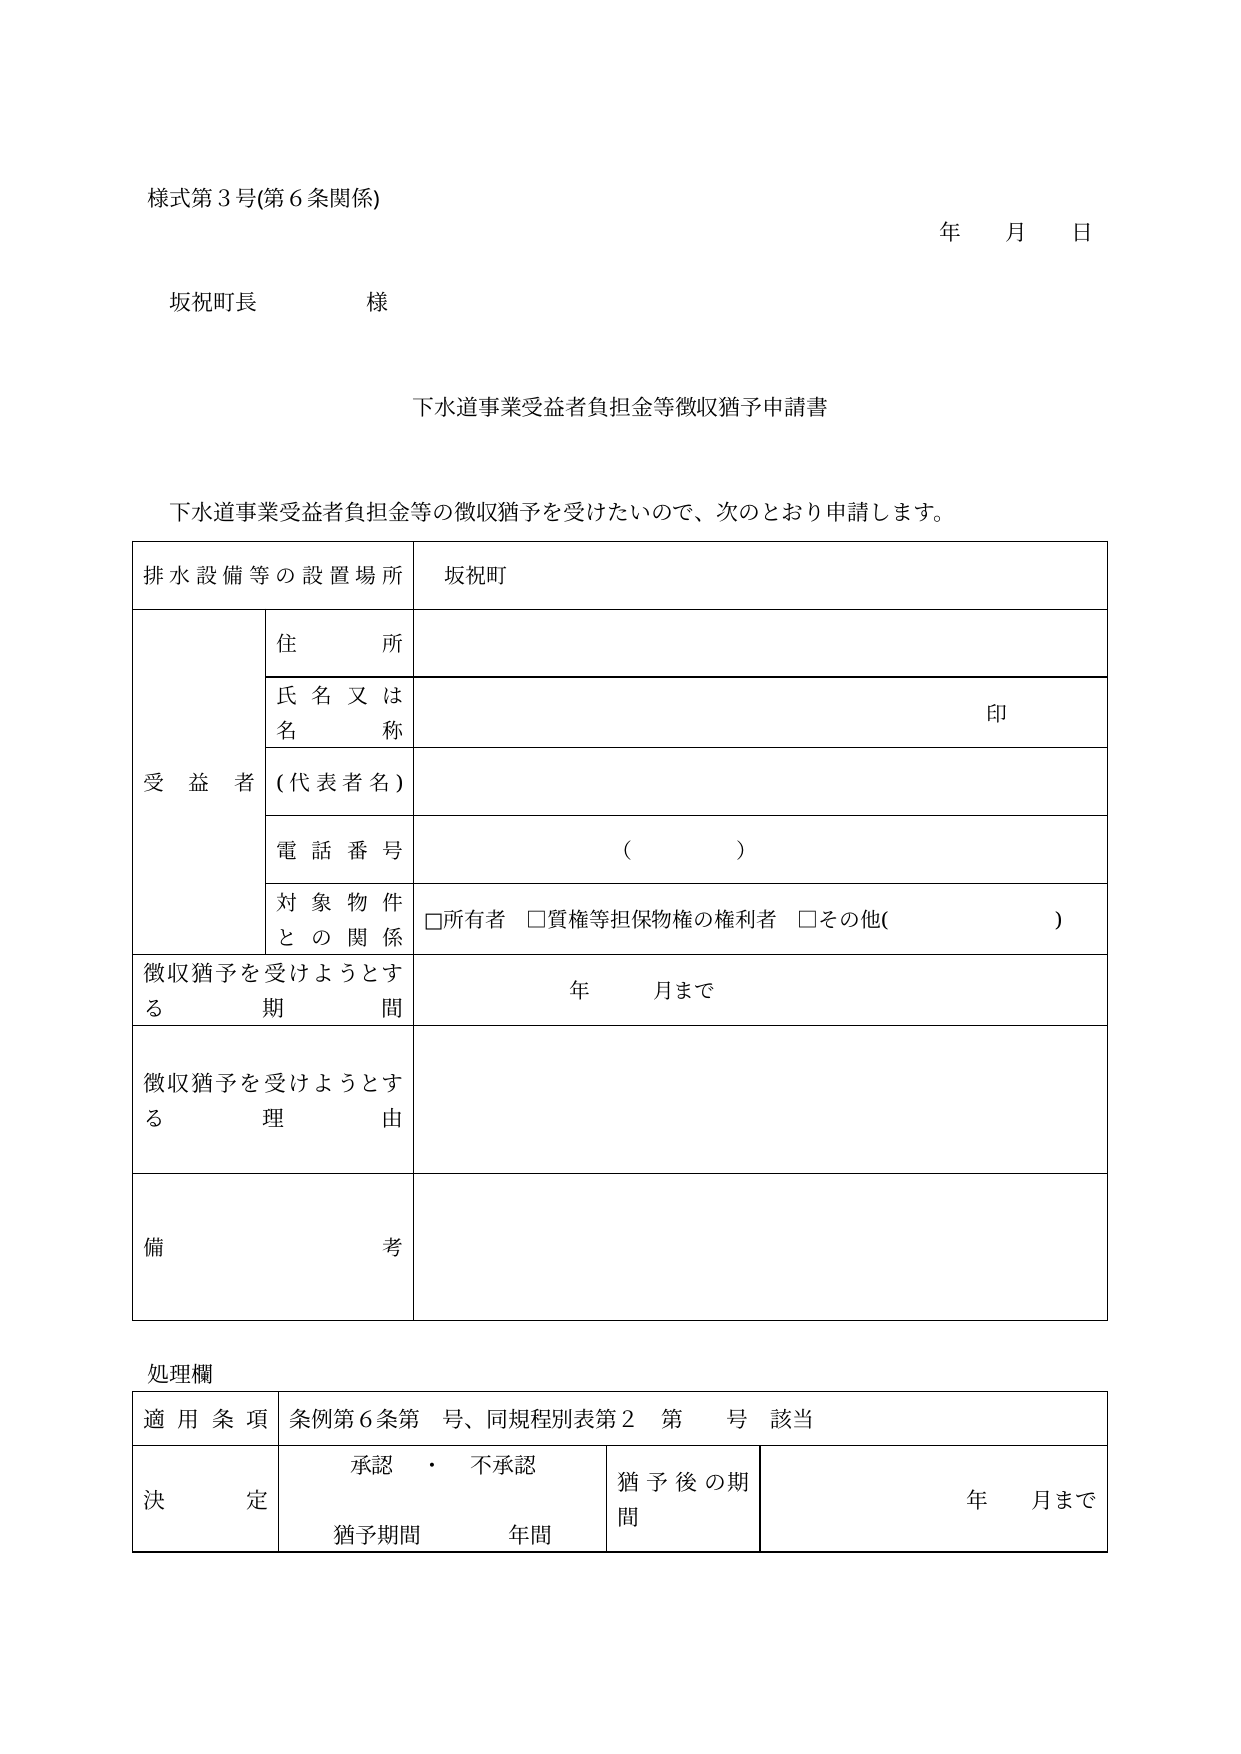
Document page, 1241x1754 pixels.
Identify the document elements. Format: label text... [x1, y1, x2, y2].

text 下水道事業受益者負担金等徴収猶予申請書 [148, 388, 1093, 423]
table_cell （ ） [414, 816, 1107, 883]
text 下水道事業受益者負担金等の徴収猶予を受けたいので、次のとおり申請します。 [148, 493, 1093, 528]
text 坂祝町長 様 [148, 284, 1093, 319]
table_cell [414, 1026, 1107, 1172]
table_cell 受益者 [133, 610, 265, 954]
text 処理欄 [148, 1356, 1093, 1391]
table_cell 電話番号 [266, 816, 413, 883]
table_cell [414, 748, 1107, 815]
table_cell □所有者 □質権等担保物権の権利者 □その他( ) [414, 884, 1107, 954]
table_cell 氏名又は 名称 [266, 678, 413, 747]
table_cell [414, 1174, 1107, 1320]
table_header 排水設備等の設置場所 [133, 542, 413, 608]
table_cell 印 [414, 678, 1107, 747]
table_cell 決定 [133, 1446, 278, 1551]
table_cell 備考 [133, 1174, 413, 1320]
text 様式第３号(第６条関係) [148, 179, 1093, 214]
text 年 月 日 [148, 214, 1093, 249]
table_cell 徴収猶予を受けようとする期間 [133, 955, 413, 1025]
table_cell 年 月まで [414, 955, 1107, 1025]
table_header 条例第６条第 号、同規程別表第２ 第 号 該当 [279, 1392, 1107, 1445]
table_cell 住所 [266, 610, 413, 676]
table_cell [414, 610, 1107, 676]
table_cell (代表者名) [266, 748, 413, 815]
table_header 坂祝町 [414, 542, 1107, 608]
table_cell 承認 ・ 不承認 猶予期間 年間 [279, 1446, 606, 1551]
table_cell 猶予後の期間 [607, 1446, 759, 1551]
table_cell 年 月まで [761, 1446, 1107, 1551]
table_header 適用条項 [133, 1392, 278, 1445]
table_cell 対象物件 との関係 [266, 884, 413, 954]
table_cell 徴収猶予を受けようとする理由 [133, 1026, 413, 1172]
